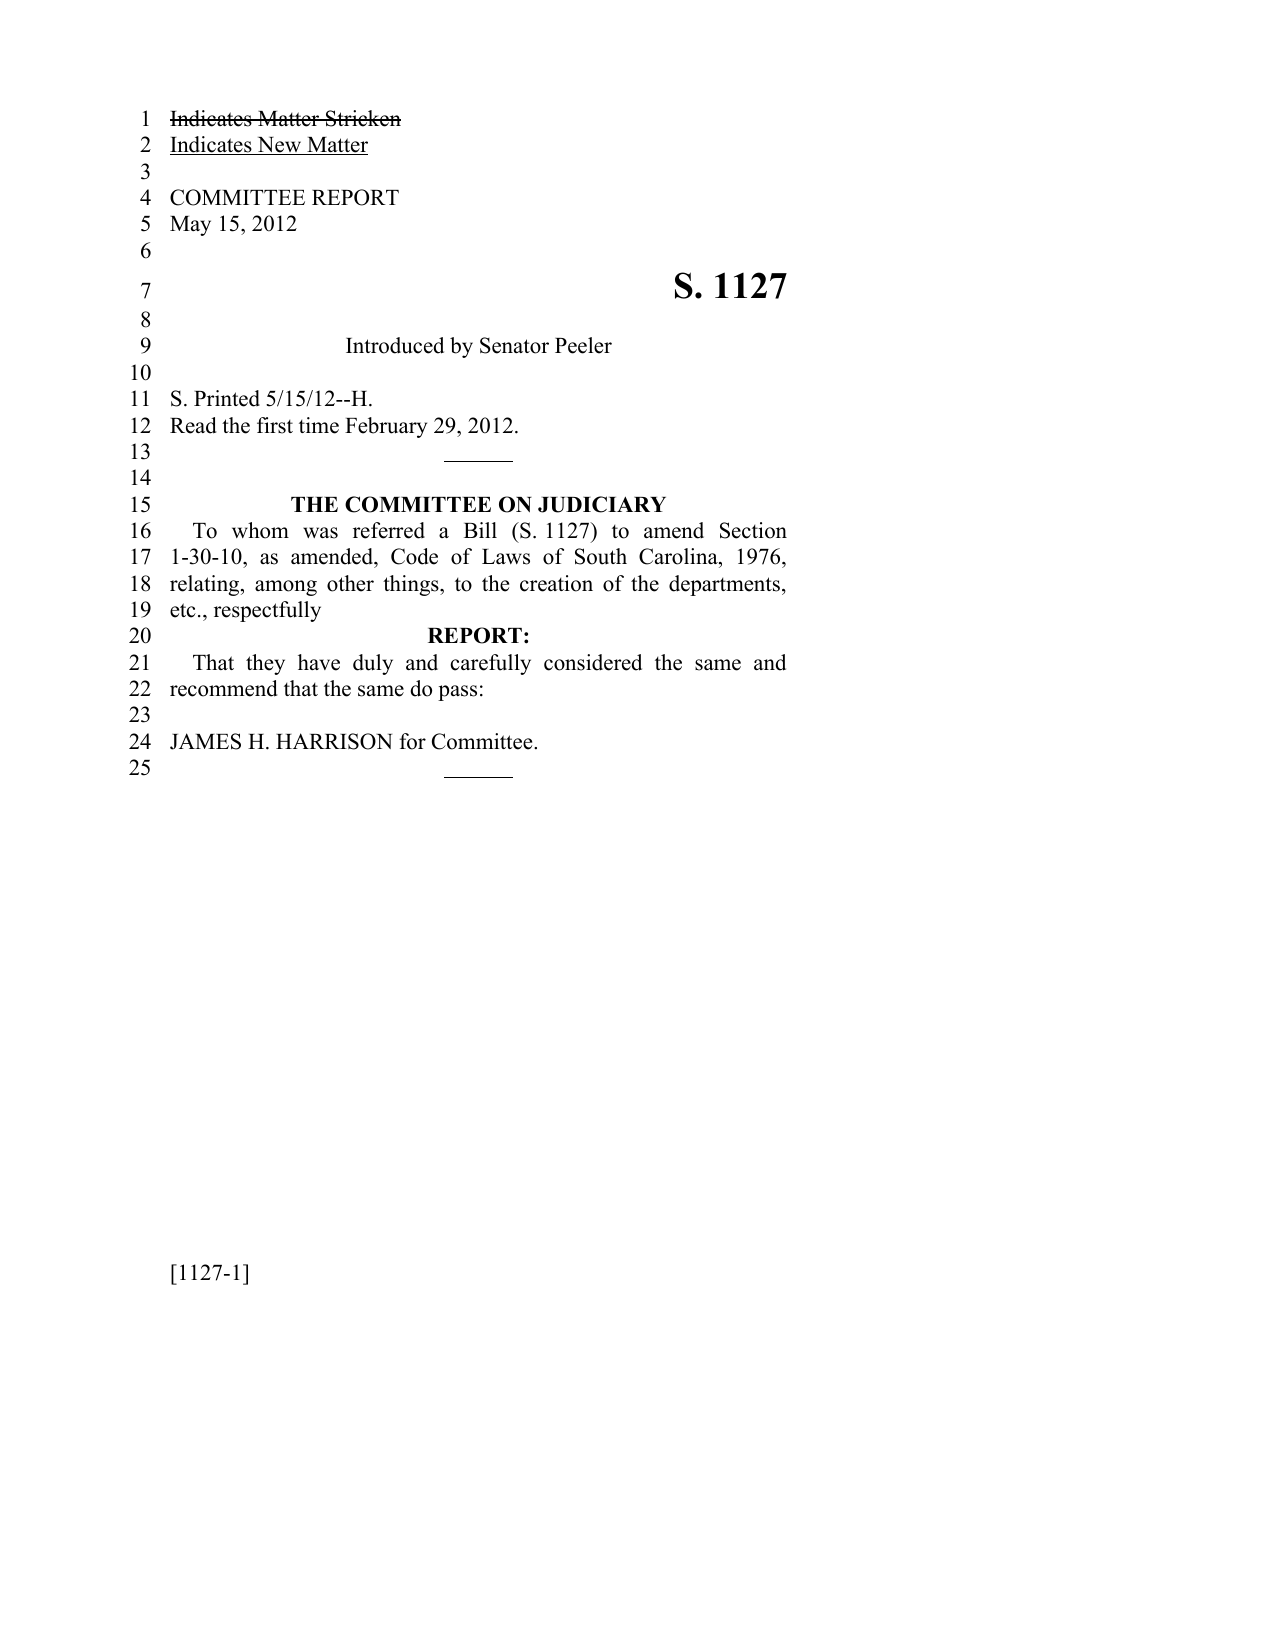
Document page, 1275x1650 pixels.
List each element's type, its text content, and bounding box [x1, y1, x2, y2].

text REPORT: [169, 622, 787, 649]
text To whom was referred a Bill (S. 1127) to amend Section 1-30-10, as amended, Code of Laws of South Carolina, 1976, relating, among other things, to the creation of the departments, etc., respectfully [169, 517, 787, 622]
text Indicates Matter Stricken [169, 105, 787, 131]
text THE COMMITTEE ON JUDICIARY [169, 491, 787, 517]
text S. Printed 5/15/12--H. [169, 385, 787, 412]
text Read the first time February 29, 2012. [169, 412, 787, 438]
text That they have duly and carefully considered the same and recommend that the same do pass: [169, 649, 787, 702]
text S. 1127 [169, 263, 787, 306]
text Introduced by Senator Peeler [169, 333, 787, 359]
text Indicates New Matter [169, 131, 787, 158]
text May 15, 2012 [169, 210, 787, 237]
text JAMES H. HARRISON for Committee. [169, 728, 787, 754]
text COMMITTEE REPORT [169, 184, 787, 210]
